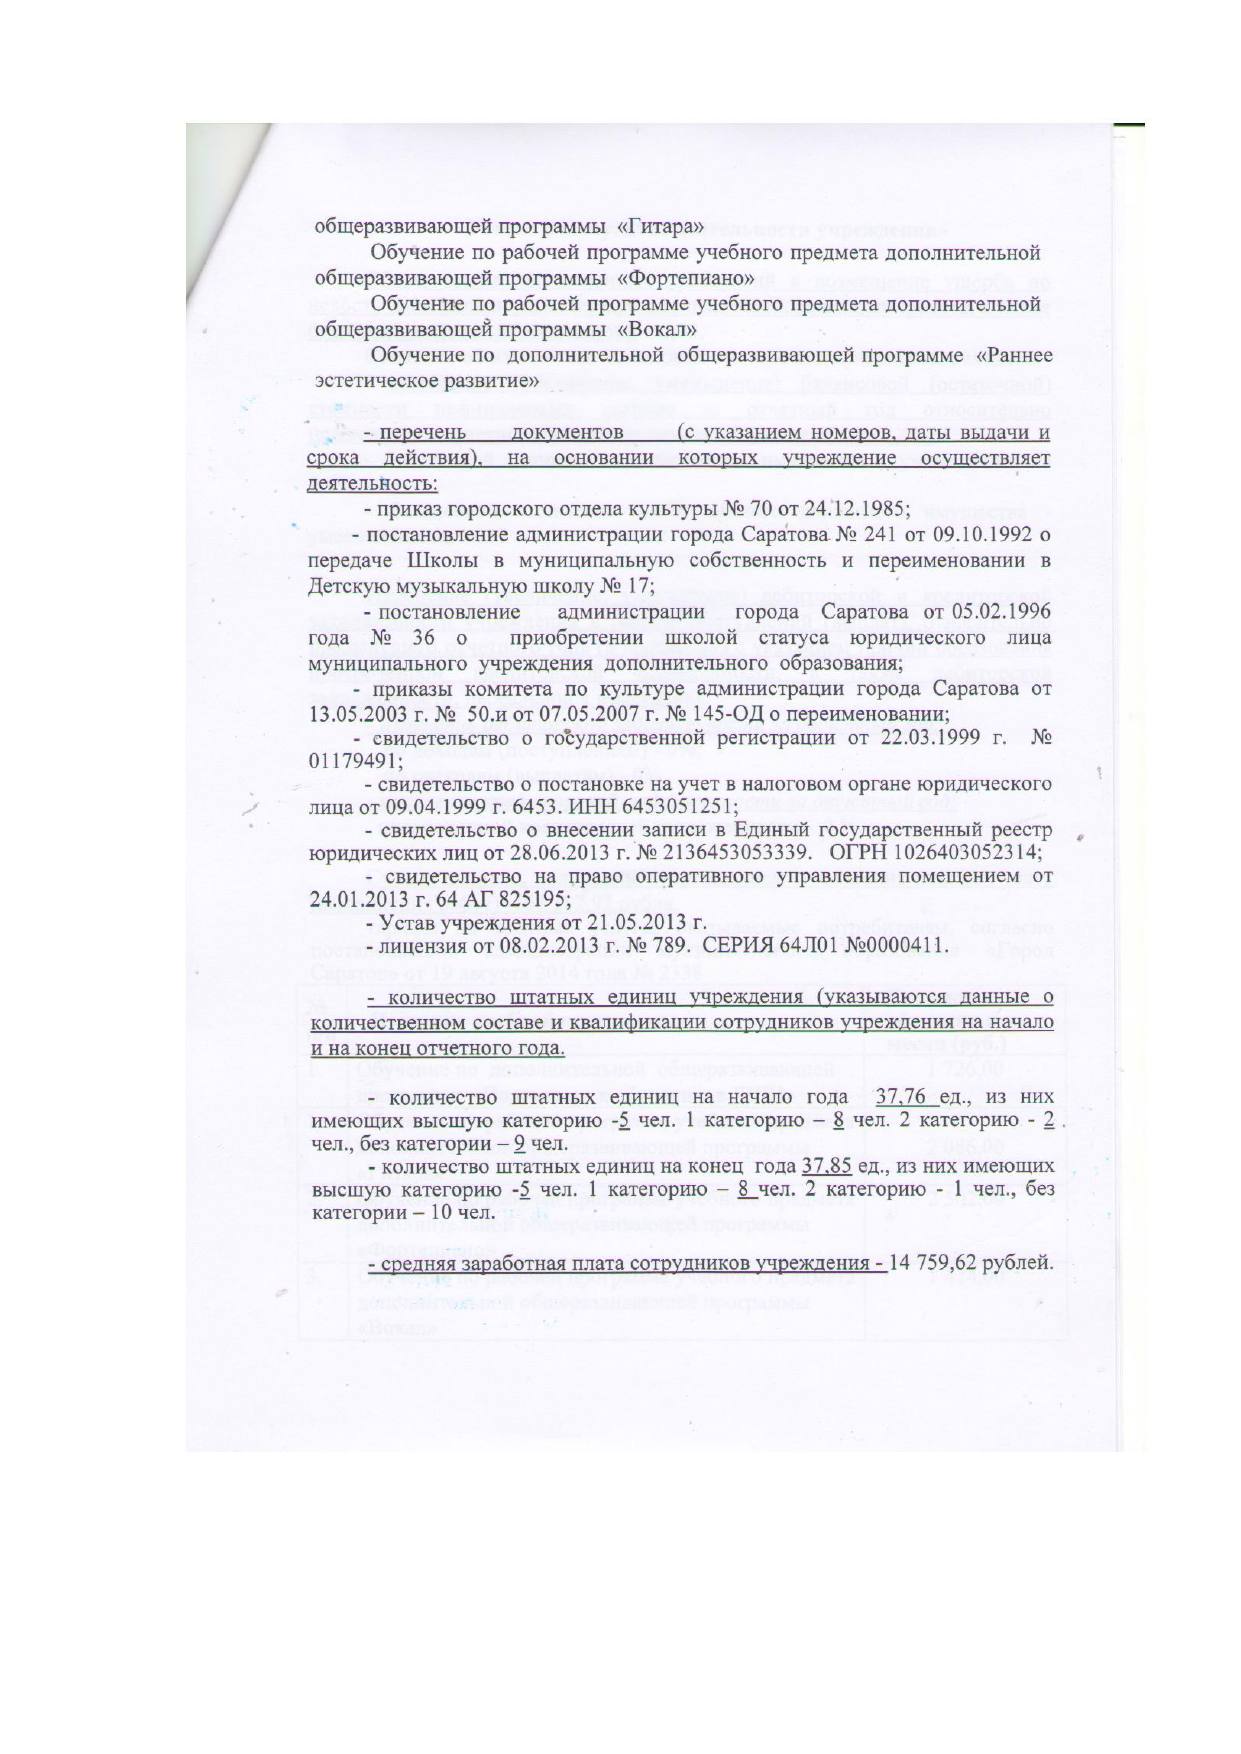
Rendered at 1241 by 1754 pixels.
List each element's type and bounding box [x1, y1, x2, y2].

picture [177, 118, 1151, 1456]
